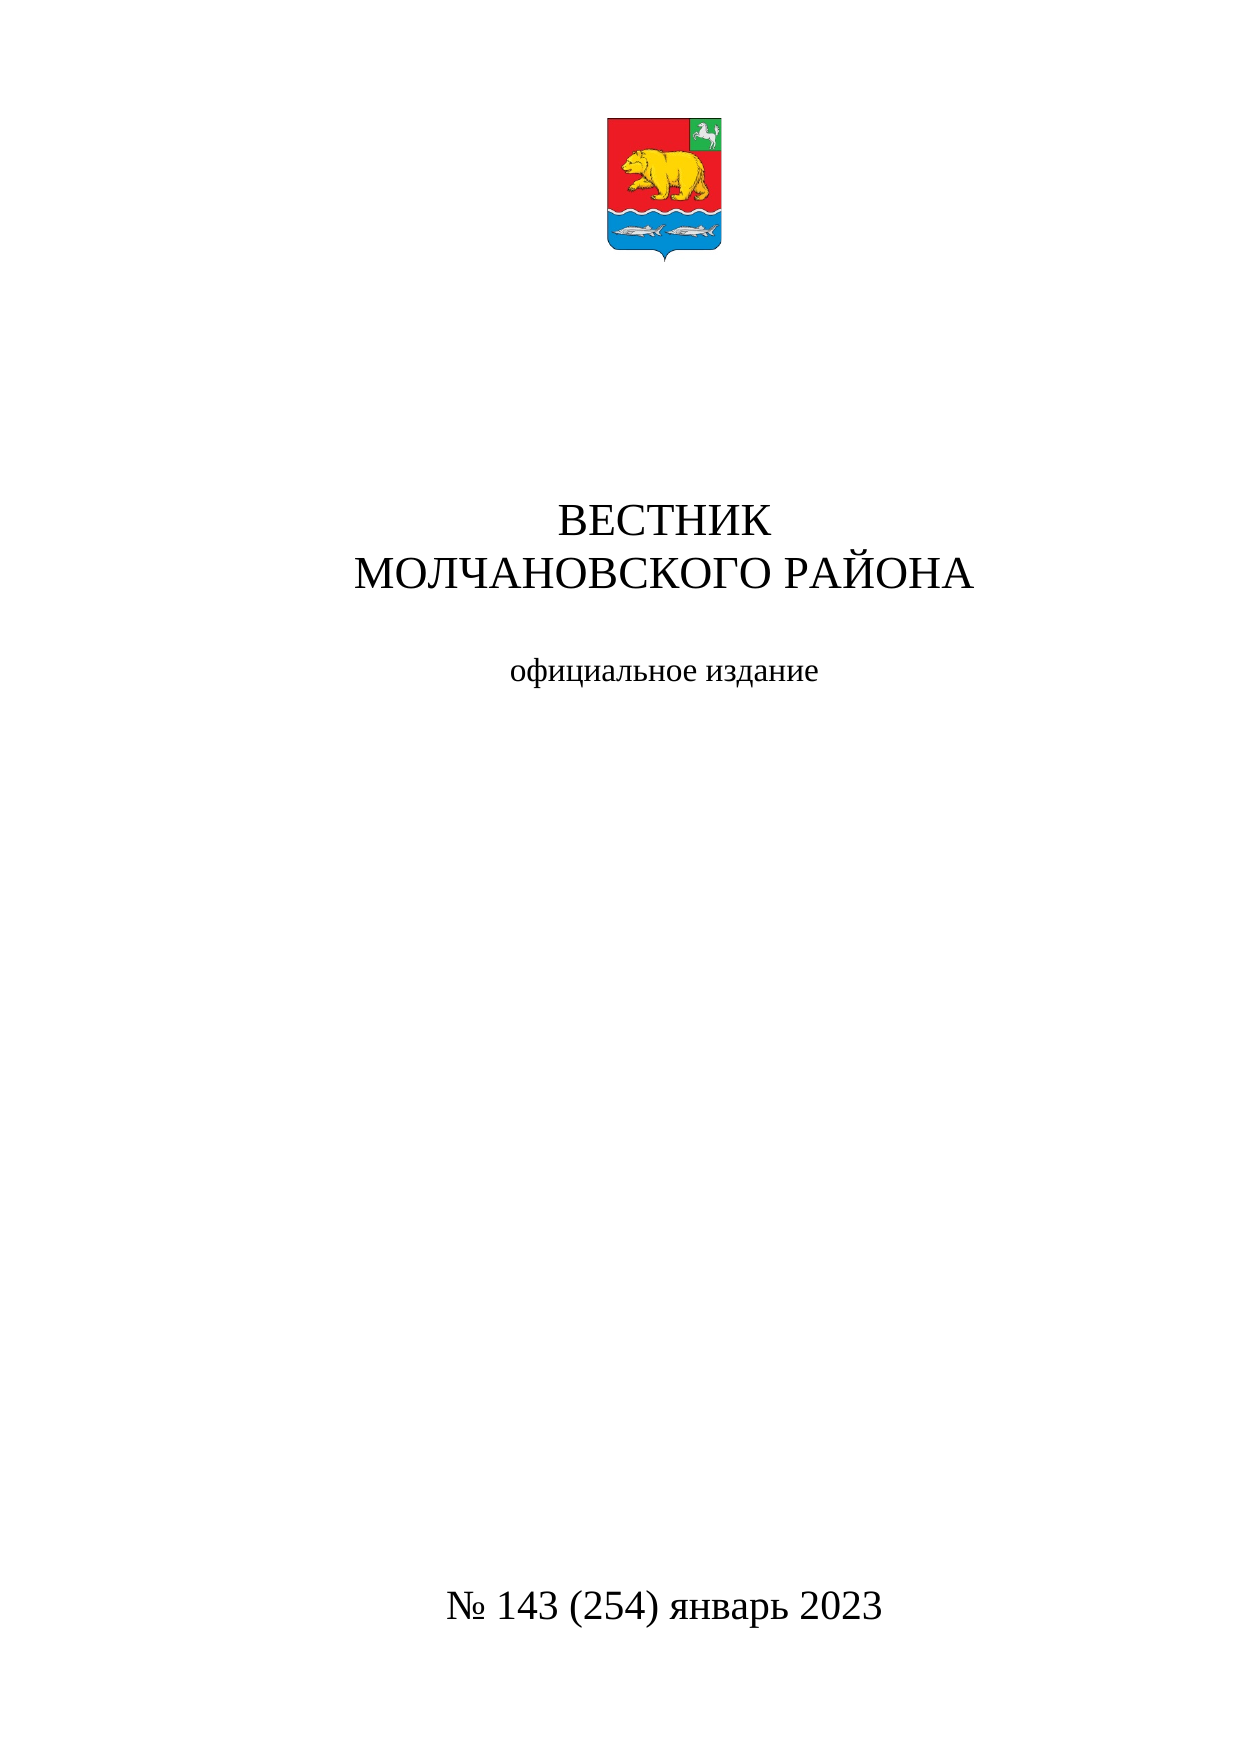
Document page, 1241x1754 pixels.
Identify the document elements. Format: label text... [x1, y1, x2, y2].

picture [670, 225, 717, 237]
text МОЛЧАНОВСКОГО РАЙОНА [177, 545, 1151, 598]
text официальное издание [177, 651, 1151, 689]
picture [614, 225, 664, 237]
picture [607, 118, 722, 262]
text ВЕСТНИК [177, 492, 1151, 545]
text № 143 (254) январь 2023 [177, 1580, 1151, 1628]
